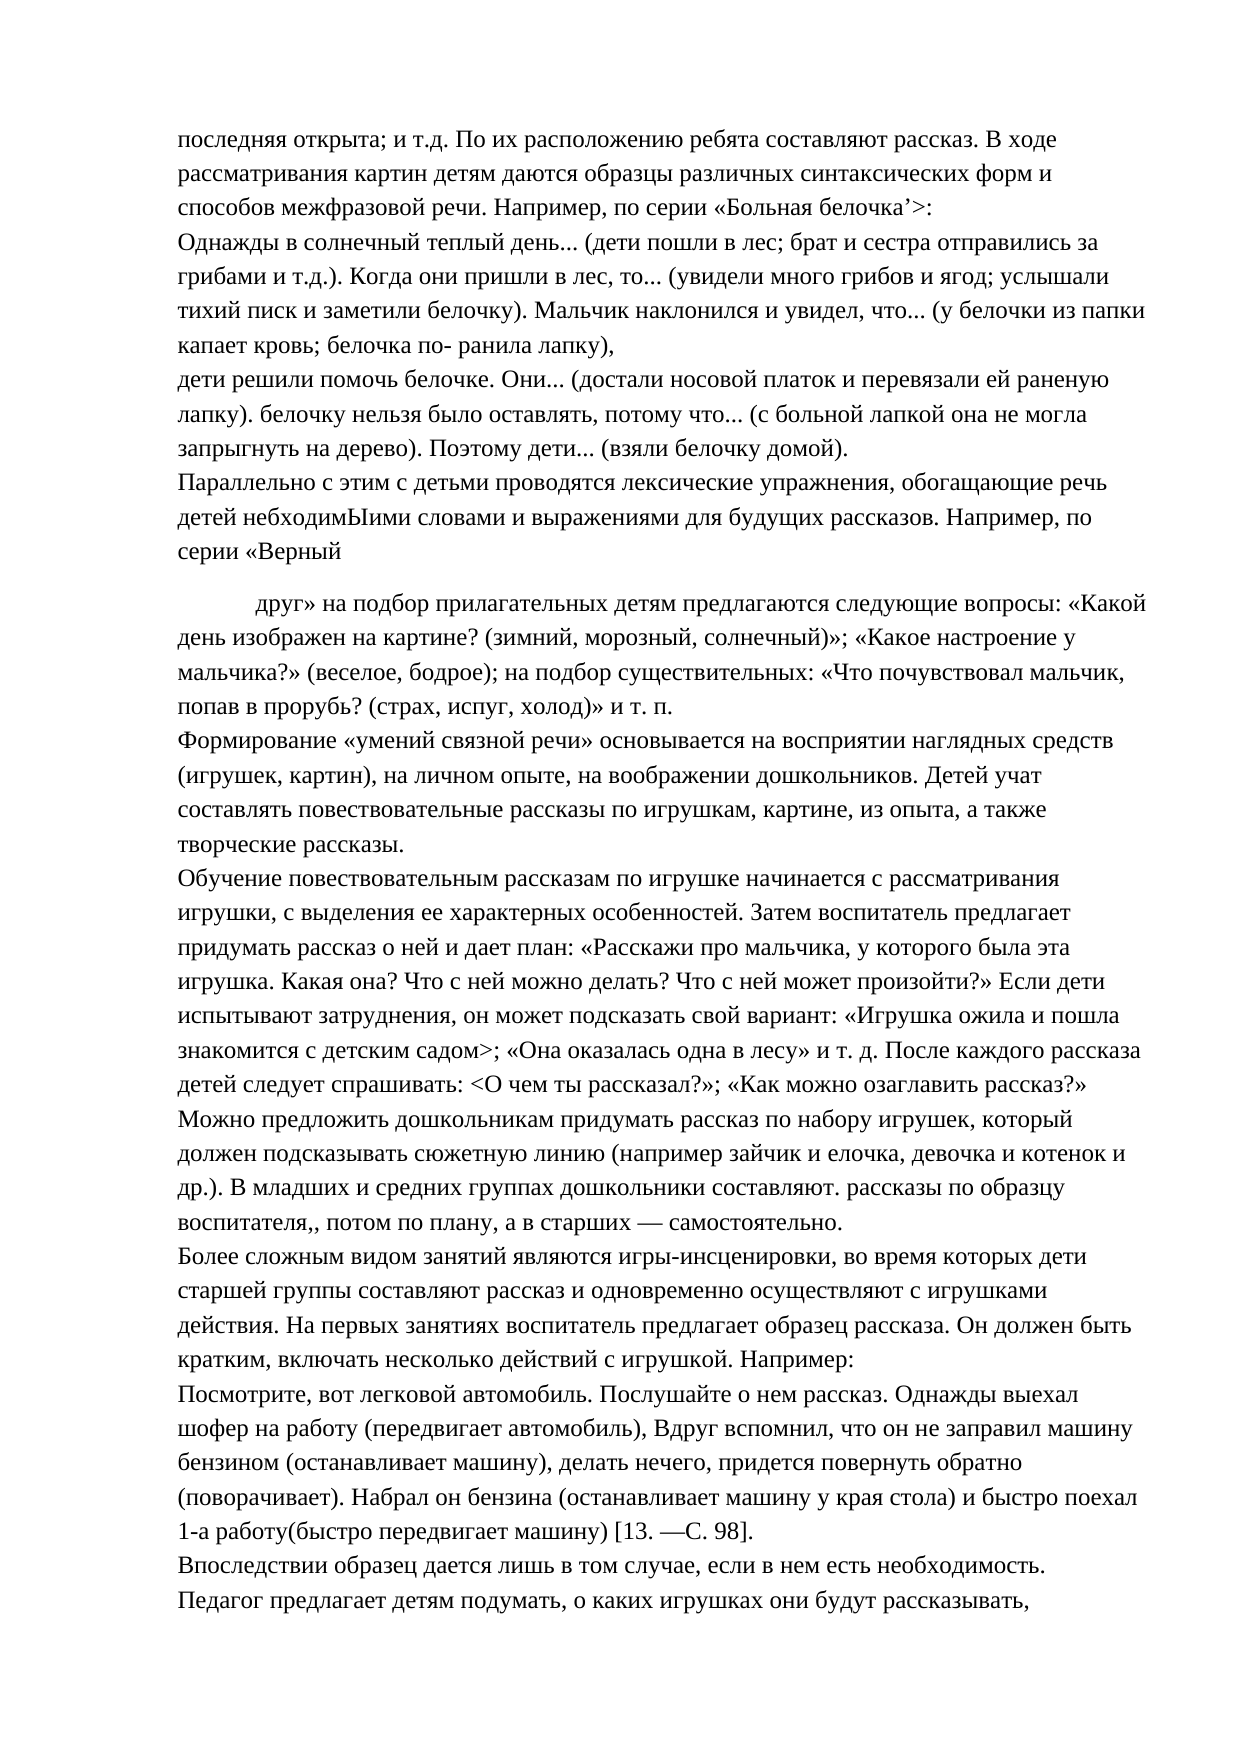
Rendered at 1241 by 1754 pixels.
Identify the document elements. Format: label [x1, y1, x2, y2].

text [177, 118, 1152, 565]
text [177, 582, 1152, 1614]
